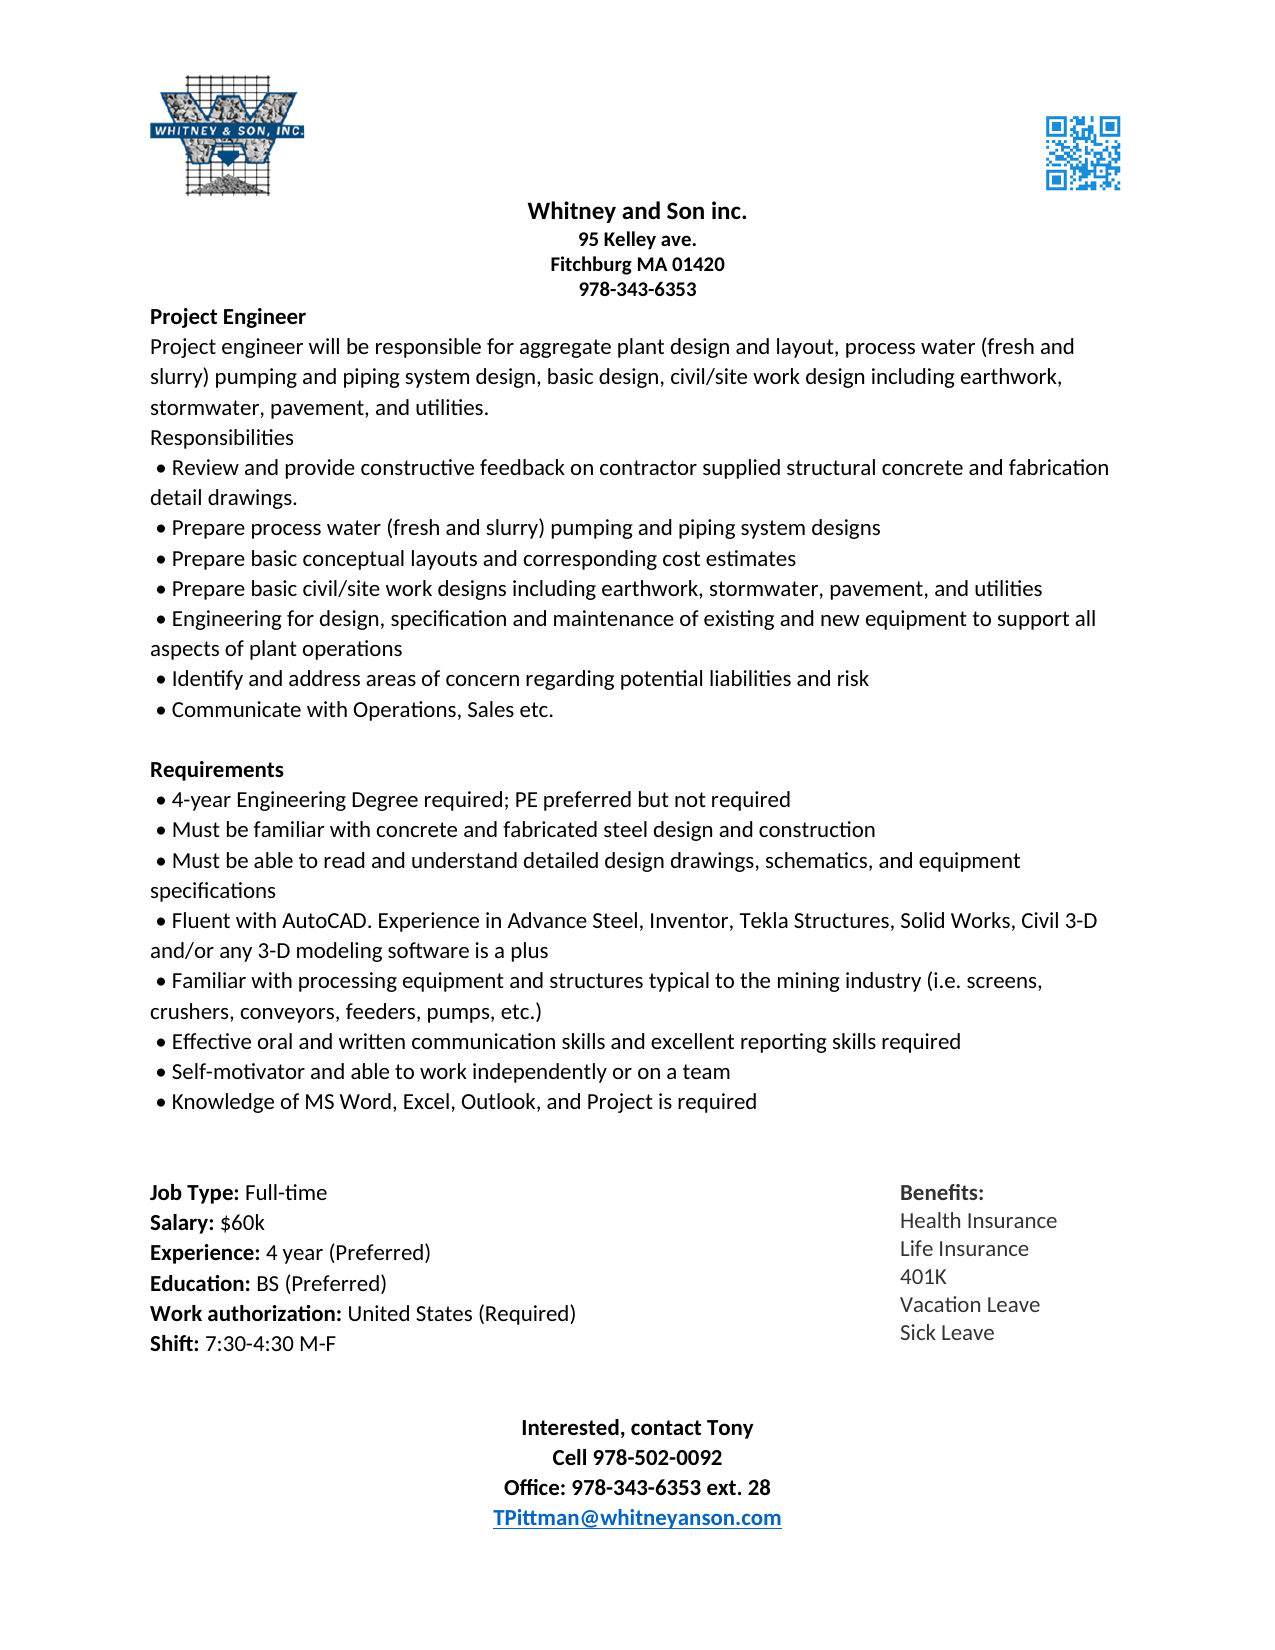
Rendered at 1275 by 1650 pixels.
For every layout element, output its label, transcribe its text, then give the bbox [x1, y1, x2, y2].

picture [150, 75, 305, 196]
text Life Insurance [900, 1234, 1065, 1262]
text • 4-year Engineering Degree required; PE preferred but not required [150, 785, 1125, 813]
text • Must be familiar with concrete and fabricated steel design and construction [150, 816, 1125, 844]
text • Self-motivator and able to work independently or on a team [150, 1057, 1125, 1085]
text Experience: 4 year (Preferred) [150, 1238, 600, 1267]
text Vacation Leave [900, 1290, 1065, 1318]
text Requirements [150, 755, 1125, 783]
text • Prepare basic civil/site work designs including earthwork, stormwater, pavement, and utilities [150, 574, 1125, 602]
text Education: BS (Preferred) [150, 1269, 600, 1297]
text TPittman@whitneyanson.com [150, 1503, 1125, 1532]
text Fitchburg MA 01420 [150, 251, 1125, 277]
text Project Engineer [150, 302, 1125, 330]
text Health Insurance [900, 1206, 1065, 1234]
picture [1040, 111, 1125, 196]
text Cell 978-502-0092 [150, 1443, 1125, 1471]
text 401K [900, 1262, 1065, 1290]
text Benefits: [900, 1178, 1065, 1206]
text Salary: $60k [150, 1208, 600, 1236]
text • Familiar with processing equipment and structures typical to the mining industry (i.e. screens, crushers, conveyors, feeders, pumps, etc.) [150, 967, 1125, 1025]
text 95 Kelley ave. [150, 226, 1125, 251]
text 978-343-6353 [150, 277, 1125, 302]
text • Prepare process water (fresh and slurry) pumping and piping system designs [150, 513, 1125, 542]
text Shift: 7:30-4:30 M-F [150, 1329, 600, 1357]
text Sick Leave [900, 1318, 1065, 1346]
text Job Type: Full-time [150, 1178, 600, 1206]
text • Prepare basic conceptual layouts and corresponding cost estimates [150, 544, 1125, 572]
text • Review and provide constructive feedback on contractor supplied structural concrete and fabrication detail drawings. [150, 453, 1125, 511]
text • Communicate with Operations, Sales etc. [150, 695, 1125, 723]
text • Fluent with AutoCAD. Experience in Advance Steel, Inventor, Tekla Structures, Solid Works, Civil 3-D and/or any 3-D modeling software is a plus [150, 906, 1125, 964]
text • Knowledge of MS Word, Excel, Outlook, and Project is required [150, 1087, 1125, 1116]
text Project engineer will be responsible for aggregate plant design and layout, process water (fresh and slurry) pumping and piping system design, basic design, civil/site work design including earthwork, stormwater, pavement, and utilities. [150, 332, 1125, 421]
text • Engineering for design, specification and maintenance of existing and new equipment to support all aspects of plant operations [150, 604, 1125, 662]
text • Must be able to read and understand detailed design drawings, schematics, and equipment specifications [150, 846, 1125, 904]
text Interested, contact Tony [150, 1413, 1125, 1441]
text Office: 978-343-6353 ext. 28 [150, 1473, 1125, 1501]
text Work authorization: United States (Required) [150, 1299, 600, 1327]
text Responsibilities [150, 423, 1125, 451]
text Whitney and Son inc. [150, 195, 1125, 226]
text • Identify and address areas of concern regarding potential liabilities and risk [150, 664, 1125, 693]
text • Effective oral and written communication skills and excellent reporting skills required [150, 1027, 1125, 1055]
